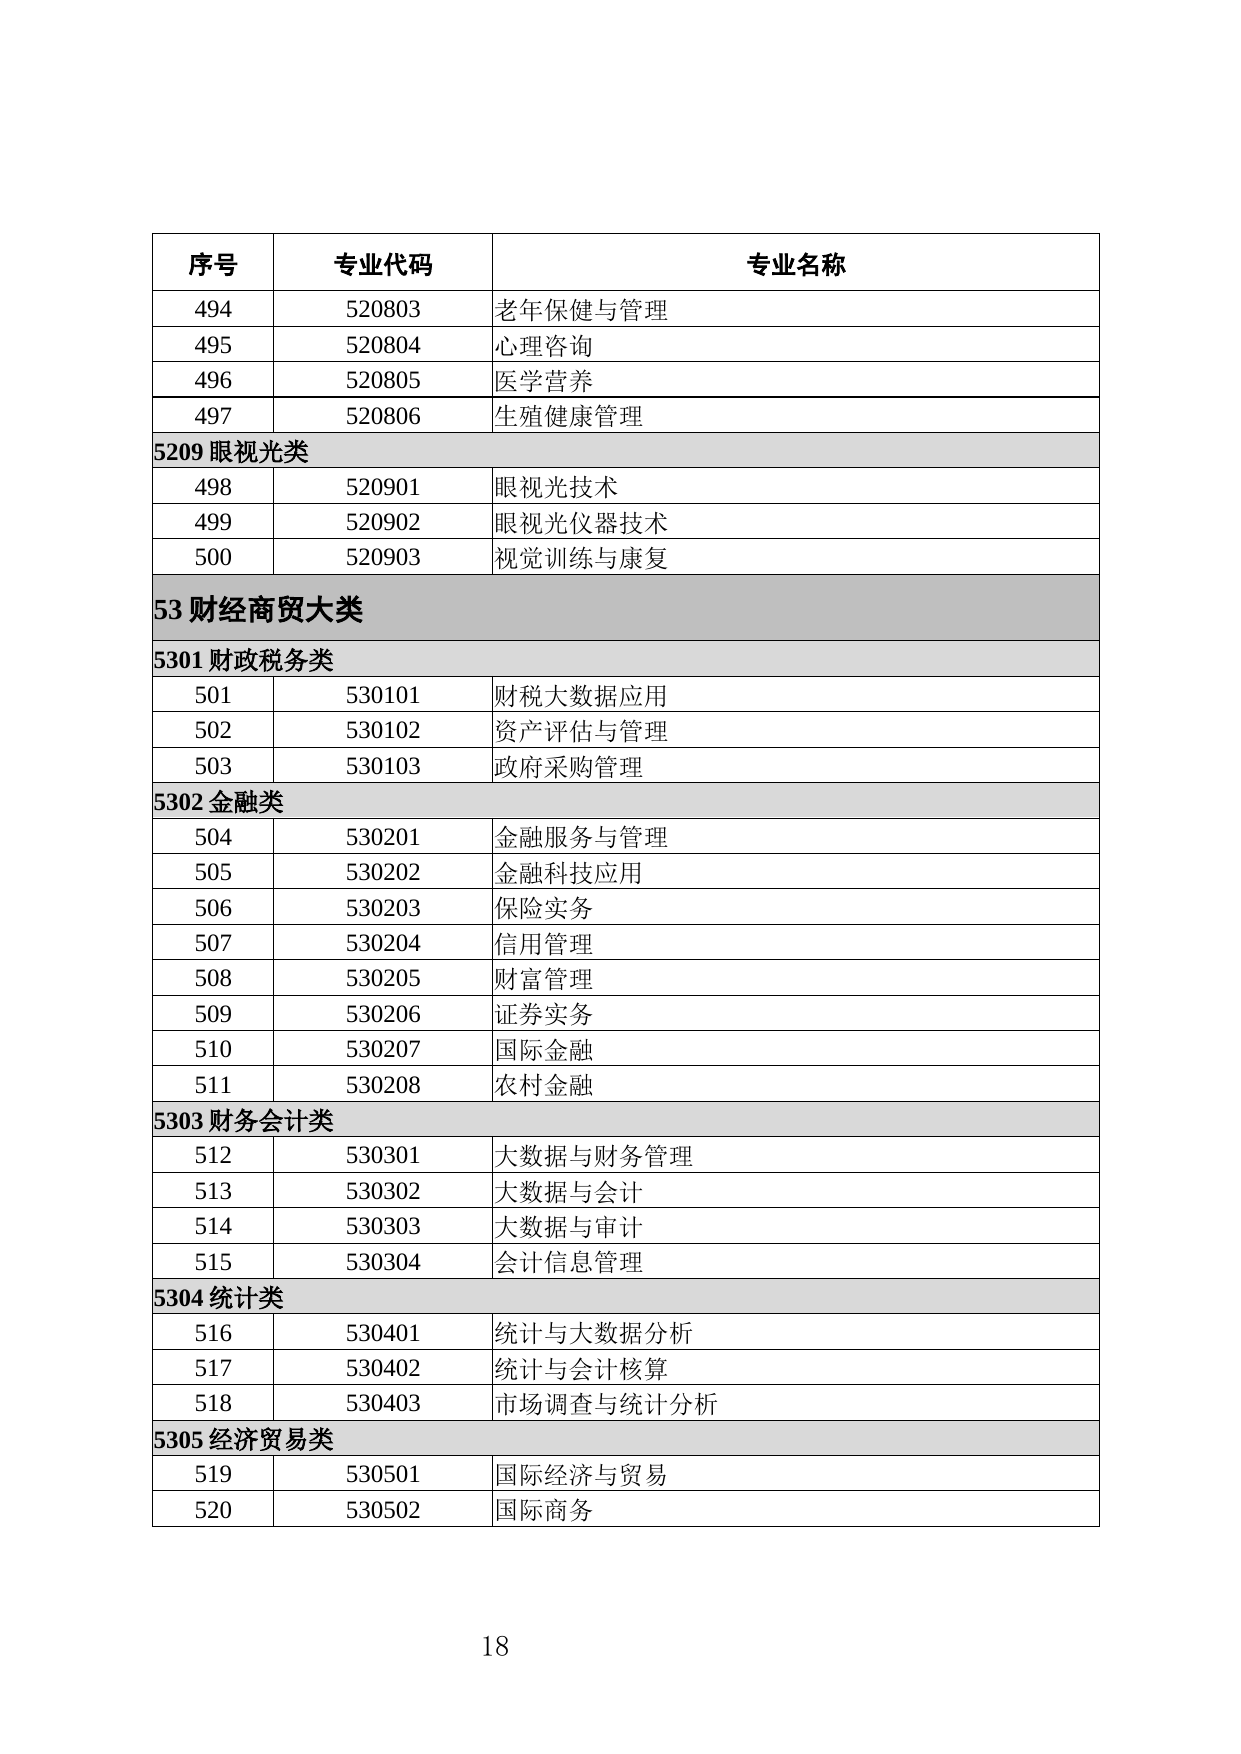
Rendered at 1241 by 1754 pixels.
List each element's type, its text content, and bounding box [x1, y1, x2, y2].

table_cell 530401 [274, 1314, 492, 1349]
table_cell 5303财务会计类 [153, 1102, 1099, 1136]
table_cell 516 [153, 1314, 273, 1349]
table_cell 530103 [274, 748, 492, 782]
table_cell 520805 [274, 362, 492, 396]
table_cell 530502 [274, 1491, 492, 1526]
table_cell 509 [153, 996, 273, 1030]
table_cell 530206 [274, 996, 492, 1030]
table_cell 530201 [274, 819, 492, 853]
table_cell 496 [153, 362, 273, 396]
table_header 专业名称 [493, 234, 1099, 290]
table_cell 资产评估与管理 [493, 712, 1099, 747]
table_cell 530302 [274, 1173, 492, 1207]
table_cell 520804 [274, 327, 492, 361]
table_cell 502 [153, 712, 273, 747]
table_cell 眼视光技术 [493, 468, 1099, 503]
table_cell 信用管理 [493, 925, 1099, 959]
table_cell 5304统计类 [153, 1279, 1099, 1313]
table_cell 老年保健与管理 [493, 291, 1099, 326]
table_cell 530204 [274, 925, 492, 959]
table_cell 大数据与审计 [493, 1208, 1099, 1242]
table_cell 保险实务 [493, 889, 1099, 924]
table_cell 5301财政税务类 [153, 641, 1099, 676]
table_cell 517 [153, 1350, 273, 1384]
table_cell 508 [153, 960, 273, 994]
table_cell 5209眼视光类 [153, 433, 1099, 467]
table_cell 494 [153, 291, 273, 326]
table_cell 国际金融 [493, 1031, 1099, 1065]
table_cell 530102 [274, 712, 492, 747]
table_cell 514 [153, 1208, 273, 1242]
table_cell 国际经济与贸易 [493, 1456, 1099, 1490]
table_cell 513 [153, 1173, 273, 1207]
table_cell 530101 [274, 677, 492, 711]
table_cell 520803 [274, 291, 492, 326]
table_cell 530304 [274, 1244, 492, 1278]
table_cell 530402 [274, 1350, 492, 1384]
table_cell 518 [153, 1385, 273, 1419]
table_cell 政府采购管理 [493, 748, 1099, 782]
table_cell 财富管理 [493, 960, 1099, 994]
table_cell 530303 [274, 1208, 492, 1242]
table_cell 530301 [274, 1137, 492, 1172]
table_cell 515 [153, 1244, 273, 1278]
table_cell 530403 [274, 1385, 492, 1419]
table_cell 大数据与会计 [493, 1173, 1099, 1207]
table_cell 生殖健康管理 [493, 398, 1099, 432]
table_cell 53财经商贸大类 [153, 575, 1099, 640]
table_cell 506 [153, 889, 273, 924]
table_cell 心理咨询 [493, 327, 1099, 361]
table_cell 530203 [274, 889, 492, 924]
table_cell 520 [153, 1491, 273, 1526]
table_cell 农村金融 [493, 1066, 1099, 1101]
table_cell 520902 [274, 504, 492, 538]
table_cell 504 [153, 819, 273, 853]
table_cell 500 [153, 539, 273, 573]
table_cell 520806 [274, 398, 492, 432]
table_cell 519 [153, 1456, 273, 1490]
table_cell 530205 [274, 960, 492, 994]
table_cell 统计与会计核算 [493, 1350, 1099, 1384]
table_cell 5305经济贸易类 [153, 1421, 1099, 1455]
table_cell 520903 [274, 539, 492, 573]
table_cell 499 [153, 504, 273, 538]
table_cell 530202 [274, 854, 492, 888]
table_cell 507 [153, 925, 273, 959]
table_cell 视觉训练与康复 [493, 539, 1099, 573]
table_cell 530207 [274, 1031, 492, 1065]
table_cell 503 [153, 748, 273, 782]
table_cell 511 [153, 1066, 273, 1101]
table_cell 金融科技应用 [493, 854, 1099, 888]
table_cell 495 [153, 327, 273, 361]
table_cell 530501 [274, 1456, 492, 1490]
table_header 专业代码 [274, 234, 492, 290]
table_cell 498 [153, 468, 273, 503]
table_cell 财税大数据应用 [493, 677, 1099, 711]
table_cell 会计信息管理 [493, 1244, 1099, 1278]
table_cell 530208 [274, 1066, 492, 1101]
table_cell 国际商务 [493, 1491, 1099, 1526]
table_cell 5302金融类 [153, 783, 1099, 817]
table_cell 520901 [274, 468, 492, 503]
table_cell 金融服务与管理 [493, 819, 1099, 853]
table_cell 眼视光仪器技术 [493, 504, 1099, 538]
table_cell 512 [153, 1137, 273, 1172]
table_header 序号 [153, 234, 273, 290]
table_cell 大数据与财务管理 [493, 1137, 1099, 1172]
table_cell 统计与大数据分析 [493, 1314, 1099, 1349]
table_cell 证券实务 [493, 996, 1099, 1030]
table_cell 医学营养 [493, 362, 1099, 396]
table_cell 505 [153, 854, 273, 888]
table_cell 501 [153, 677, 273, 711]
table_cell 497 [153, 398, 273, 432]
table_cell 510 [153, 1031, 273, 1065]
table_cell 市场调查与统计分析 [493, 1385, 1099, 1419]
